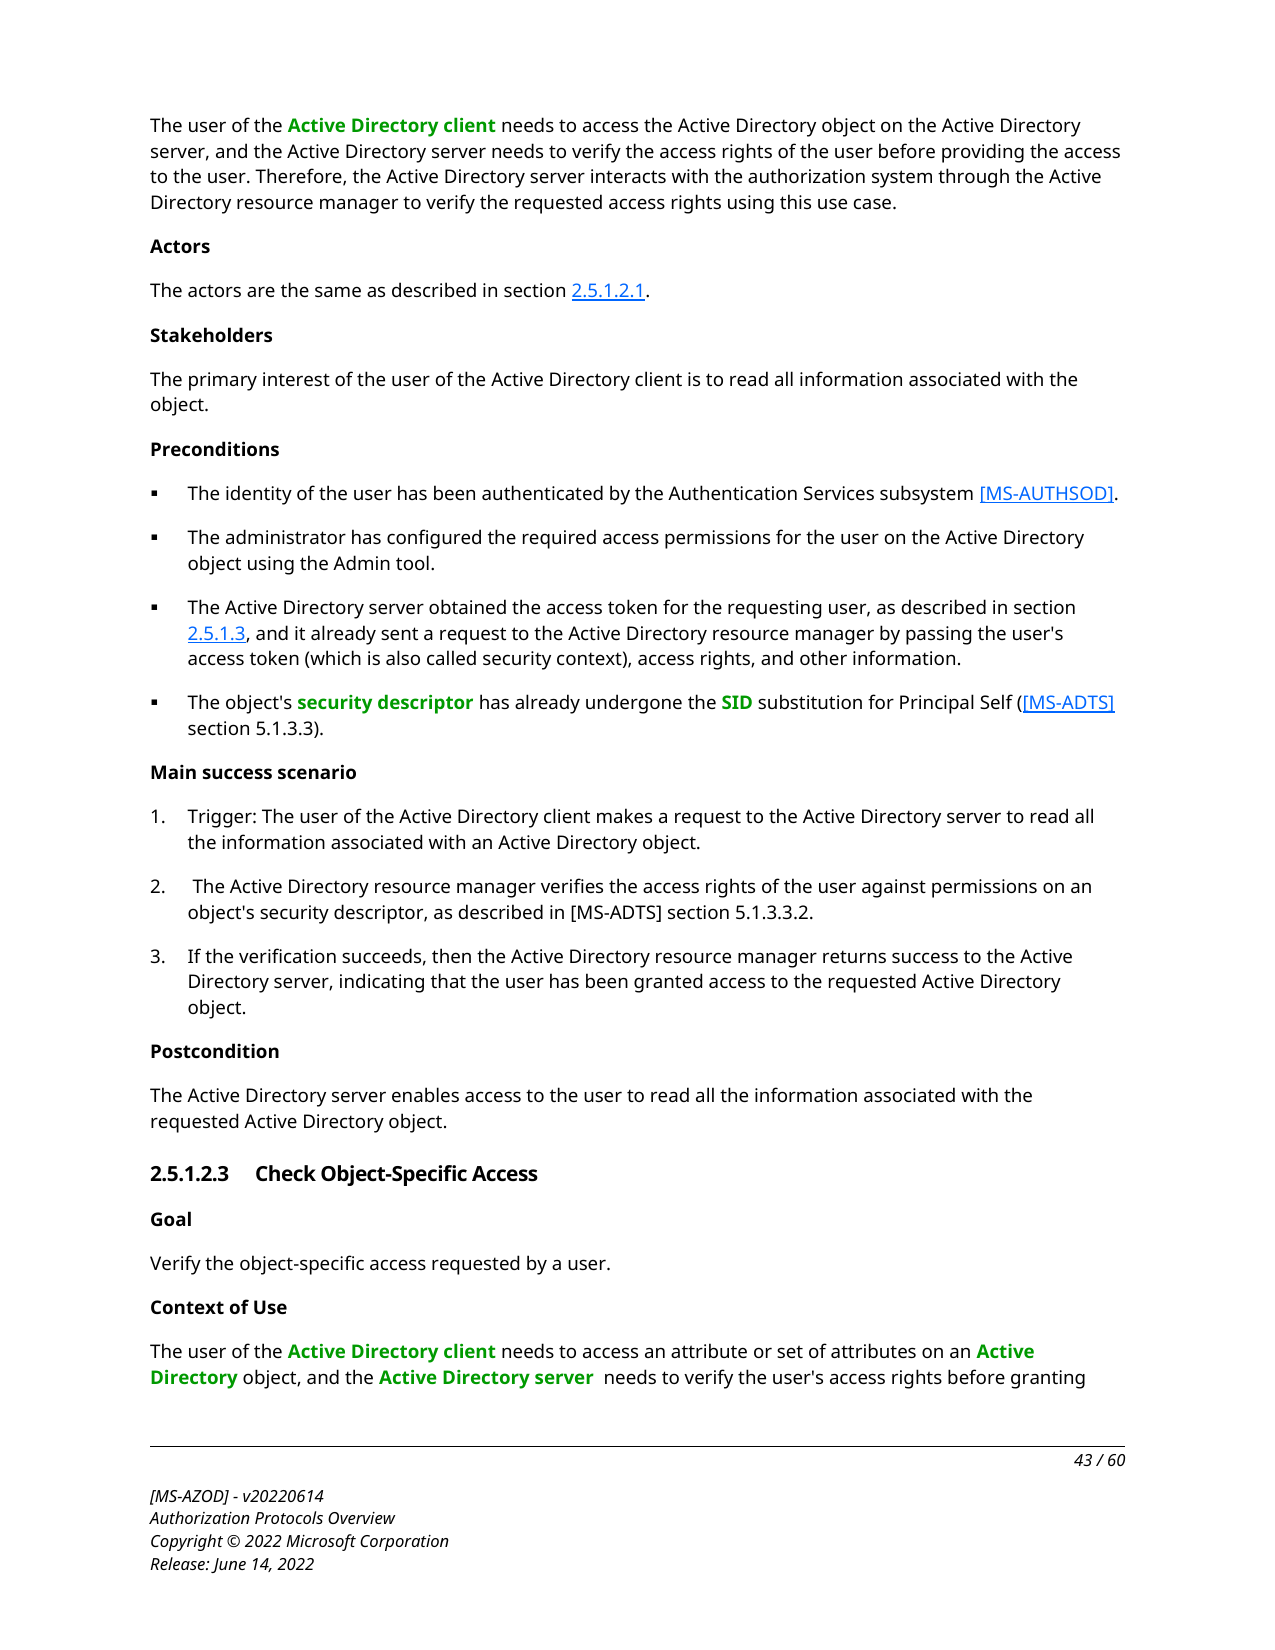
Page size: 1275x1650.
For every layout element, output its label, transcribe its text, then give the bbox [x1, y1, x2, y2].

text The actors are the same as described in section 2.5.1.2.1. [150, 278, 1125, 303]
text The Active Directory server enables access to the user to read all the information associated with the requested Active Directory object. [150, 1083, 1125, 1134]
text Goal [150, 1206, 1125, 1232]
list Trigger: The user of the Active Directory client makes a request to the Active Directory server to read all the information associated with an Active Directory object. [150, 804, 1125, 855]
text Verify the object-specific access requested by a user. [150, 1250, 1125, 1276]
list The administrator has configured the required access permissions for the user on the Active Directory object using the Admin tool. [150, 524, 1125, 576]
text Preconditions [150, 436, 1125, 461]
list The Active Directory server obtained the access token for the requesting user, as described in section 2.5.1.3, and it already sent a request to the Active Directory resource manager by passing the user's access token (which is also called security context), access rights, and other information. [150, 594, 1125, 671]
text Postcondition [150, 1038, 1125, 1064]
text Context of Use [150, 1294, 1125, 1320]
list The object's security descriptor has already undergone the SID substitution for Principal Self ([MS-ADTS] section 5.1.3.3). [150, 689, 1125, 741]
text Main success scenario [150, 759, 1125, 785]
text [150, 1339, 1125, 1390]
list If the verification succeeds, then the Active Directory resource manager returns success to the Active Directory server, indicating that the user has been granted access to the requested Active Directory object. [150, 943, 1125, 1020]
subtitle Check Object-Specific Access [150, 1159, 1125, 1187]
list The identity of the user has been authenticated by the Authentication Services subsystem [MS-AUTHSOD]. [150, 480, 1125, 506]
text Actors [150, 233, 1125, 259]
text The primary interest of the user of the Active Directory client is to read all information associated with the object. [150, 366, 1125, 417]
text Stakeholders [150, 322, 1125, 347]
list The Active Directory resource manager verifies the access rights of the user against permissions on an object's security descriptor, as described in [MS-ADTS] section 5.1.3.3.2. [150, 873, 1125, 924]
text The user of the Active Directory client needs to access the Active Directory object on the Active Directory server, and the Active Directory server needs to verify the access rights of the user before providing the access to the user. Therefore, the Active Directory server interacts with the authorization system through the Active Directory resource manager to verify the requested access rights using this use case. [150, 112, 1125, 214]
